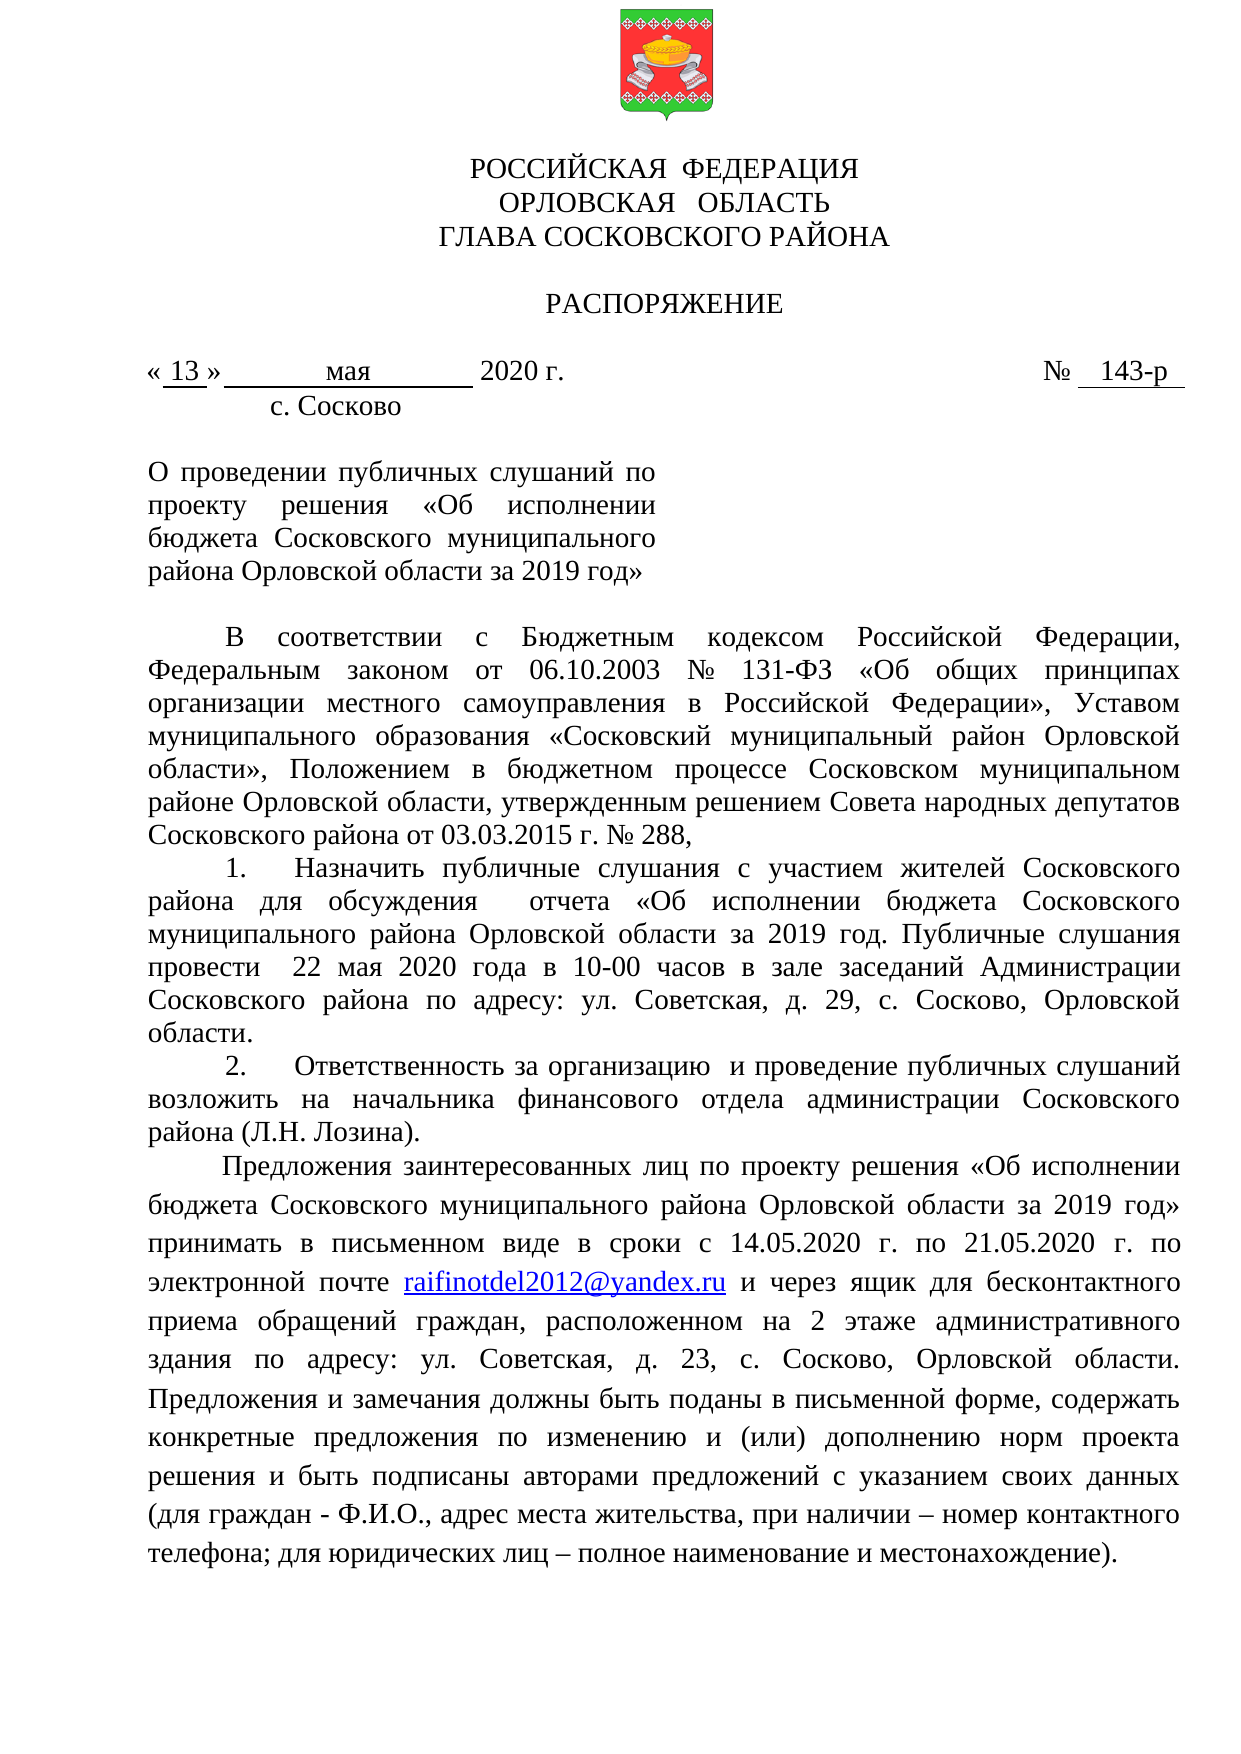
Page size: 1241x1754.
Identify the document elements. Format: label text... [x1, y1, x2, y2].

picture [614, 0, 715, 125]
table_header 13 [163, 353, 207, 386]
list Назначить публичные слушания с участием жителей Сосковского района для обсуждения отчета «Об исполнении бюджета Сосковского муниципального района Орловской области за 2019 год. Публичные слушания провести 22 мая 2020 года в 10-00 часов в зале заседаний Администрации Сосковского района по адресу: ул. Советская, д. 29, с. Сосково, Орловской области. [148, 851, 1181, 1049]
table_header 2020 г. [473, 353, 576, 386]
text В соответствии с Бюджетным кодексом Российской Федерации, Федеральным законом от 06.10.2003 № 131-ФЗ «Об общих принципах организации местного самоуправления в Российской Федерации», Уставом муниципального образования «Сосковский муниципальный район Орловской области», Положением в бюджетном процессе Сосковском муниципальном районе Орловской области, утвержденным решением Совета народных депутатов Сосковского района от 03.03.2015 г. № 288, [148, 620, 1181, 851]
table_header » [207, 353, 223, 386]
text с. Сосково [148, 388, 502, 422]
table_header мая [224, 353, 472, 386]
text О проведении публичных слушаний по проекту решения «Об исполнении бюджета Сосковского муниципального района Орловской области за 2019 год» [148, 455, 656, 587]
list Ответственность за организацию и проведение публичных слушаний возложить на начальника финансового отдела администрации Сосковского района (Л.Н. Лозина). [148, 1049, 1181, 1148]
text Предложения заинтересованных лиц по проекту решения «Об исполнении бюджета Сосковского муниципального района Орловской области за 2019 год» принимать в письменном виде в сроки с 14.05.2020 г. по 21.05.2020 г. по электронной почте raifinotdel2012@yandex.ru и через ящик для бесконтактного приема обращений граждан, расположенном на 2 этаже административного здания по адресу: ул. Советская, д. 23, с. Сосково, Орловской области. Предложения и замечания должны быть поданы в письменной форме, содержать конкретные предложения по изменению и (или) дополнению норм проекта решения и быть подписаны авторами предложений с указанием своих данных (для граждан - Ф.И.О., адрес места жительства, при наличии – номер контактного телефона; для юридических лиц – полное наименование и местонахождение). [148, 1148, 1181, 1568]
table_header 143-р [1078, 353, 1185, 386]
text ГЛАВА СОСКОВСКОГО РАЙОНА [148, 219, 1181, 252]
text ОРЛОВСКАЯ ОБЛАСТЬ [148, 185, 1181, 219]
text РАСПОРЯЖЕНИЕ [148, 286, 1181, 319]
text РОССИЙСКАЯ ФЕДЕРАЦИЯ [148, 152, 1181, 185]
table_header « [140, 353, 162, 386]
table_header № [576, 353, 1078, 386]
